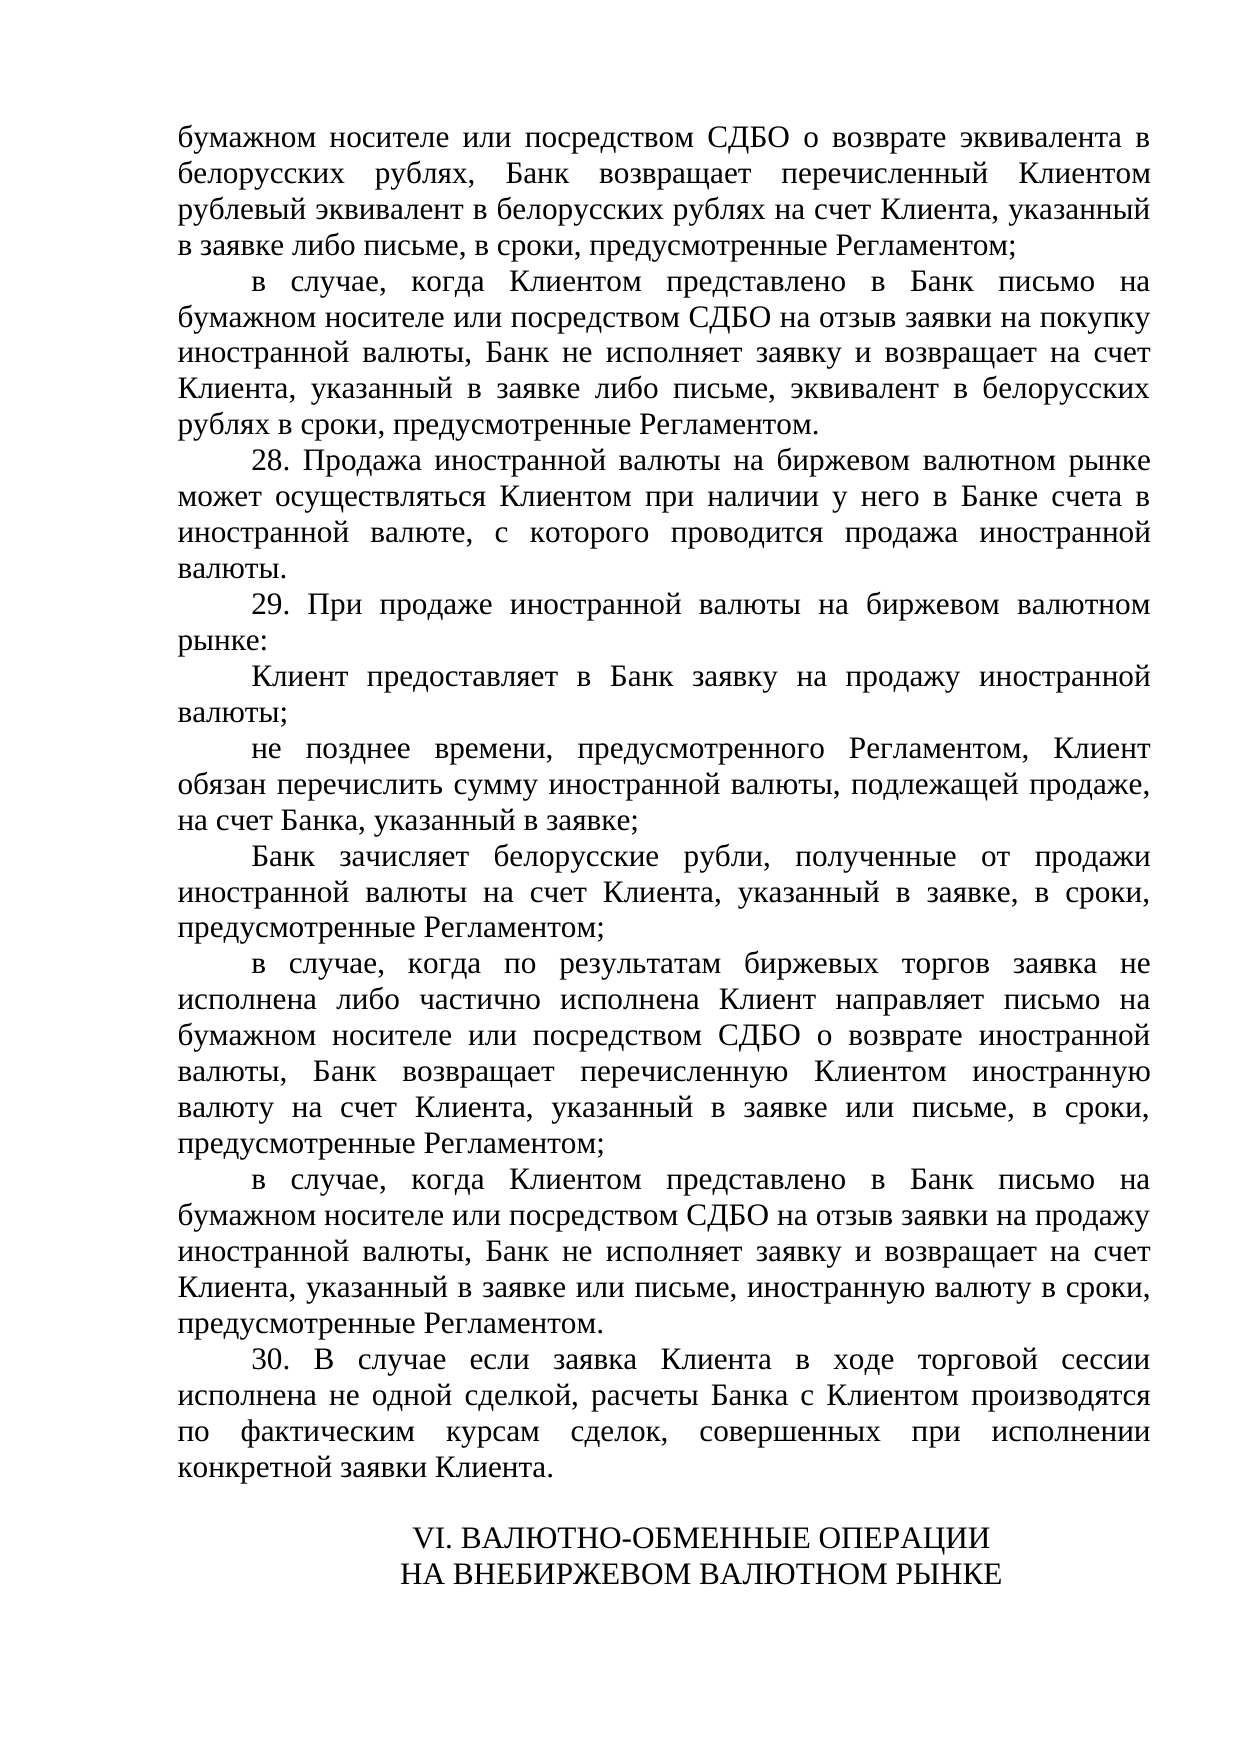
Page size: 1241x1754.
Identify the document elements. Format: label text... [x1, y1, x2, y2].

text 28. Продажа иностранной валюты на биржевом валютном рынке может осуществляться Клиентом при наличии у него в Банке счета в иностранной валюте, с которого проводится продажа иностранной валюты. [177, 442, 1152, 585]
text в случае, когда по результатам биржевых торгов заявка не исполнена либо частично исполнена Клиент направляет письмо на бумажном носителе или посредством СДБО о возврате иностранной валюты, Банк возвращает перечисленную Клиентом иностранную валюту на счет Клиента, указанный в заявке или письме, в сроки, предусмотренные Регламентом; [177, 945, 1152, 1160]
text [177, 118, 1152, 262]
text в случае, когда Клиентом представлено в Банк письмо на бумажном носителе или посредством СДБО на отзыв заявки на продажу иностранной валюты, Банк не исполняет заявку и возвращает на счет Клиента, указанный в заявке или письме, иностранную валюту в сроки, предусмотренные Регламентом. [177, 1160, 1152, 1340]
text Клиент предоставляет в Банк заявку на продажу иностранной валюты; [177, 657, 1152, 729]
text не позднее времени, предусмотренного Регламентом, Клиент обязан перечислить сумму иностранной валюты, подлежащей продаже, на счет Банка, указанный в заявке; [177, 729, 1152, 837]
text в случае, когда Клиентом представлено в Банк письмо на бумажном носителе или посредством СДБО на отзыв заявки на покупку иностранной валюты, Банк не исполняет заявку и возвращает на счет Клиента, указанный в заявке либо письме, эквивалент в белорусских рублях в сроки, предусмотренные Регламентом. [177, 262, 1152, 442]
text 30. В случае если заявка Клиента в ходе торговой сессии исполнена не одной сделкой, расчеты Банка с Клиентом производятся по фактическим курсам сделок, совершенных при исполнении конкретной заявки Клиента. [177, 1340, 1152, 1484]
text НА ВНЕБИРЖЕВОМ ВАЛЮТНОМ РЫНКЕ [177, 1556, 1152, 1592]
text Банк зачисляет белорусские рубли, полученные от продажи иностранной валюты на счет Клиента, указанный в заявке, в сроки, предусмотренные Регламентом; [177, 837, 1152, 945]
text 29. При продаже иностранной валюты на биржевом валютном рынке: [177, 585, 1152, 657]
text VI. ВАЛЮТНО-ОБМЕННЫЕ ОПЕРАЦИИ [177, 1520, 1152, 1556]
